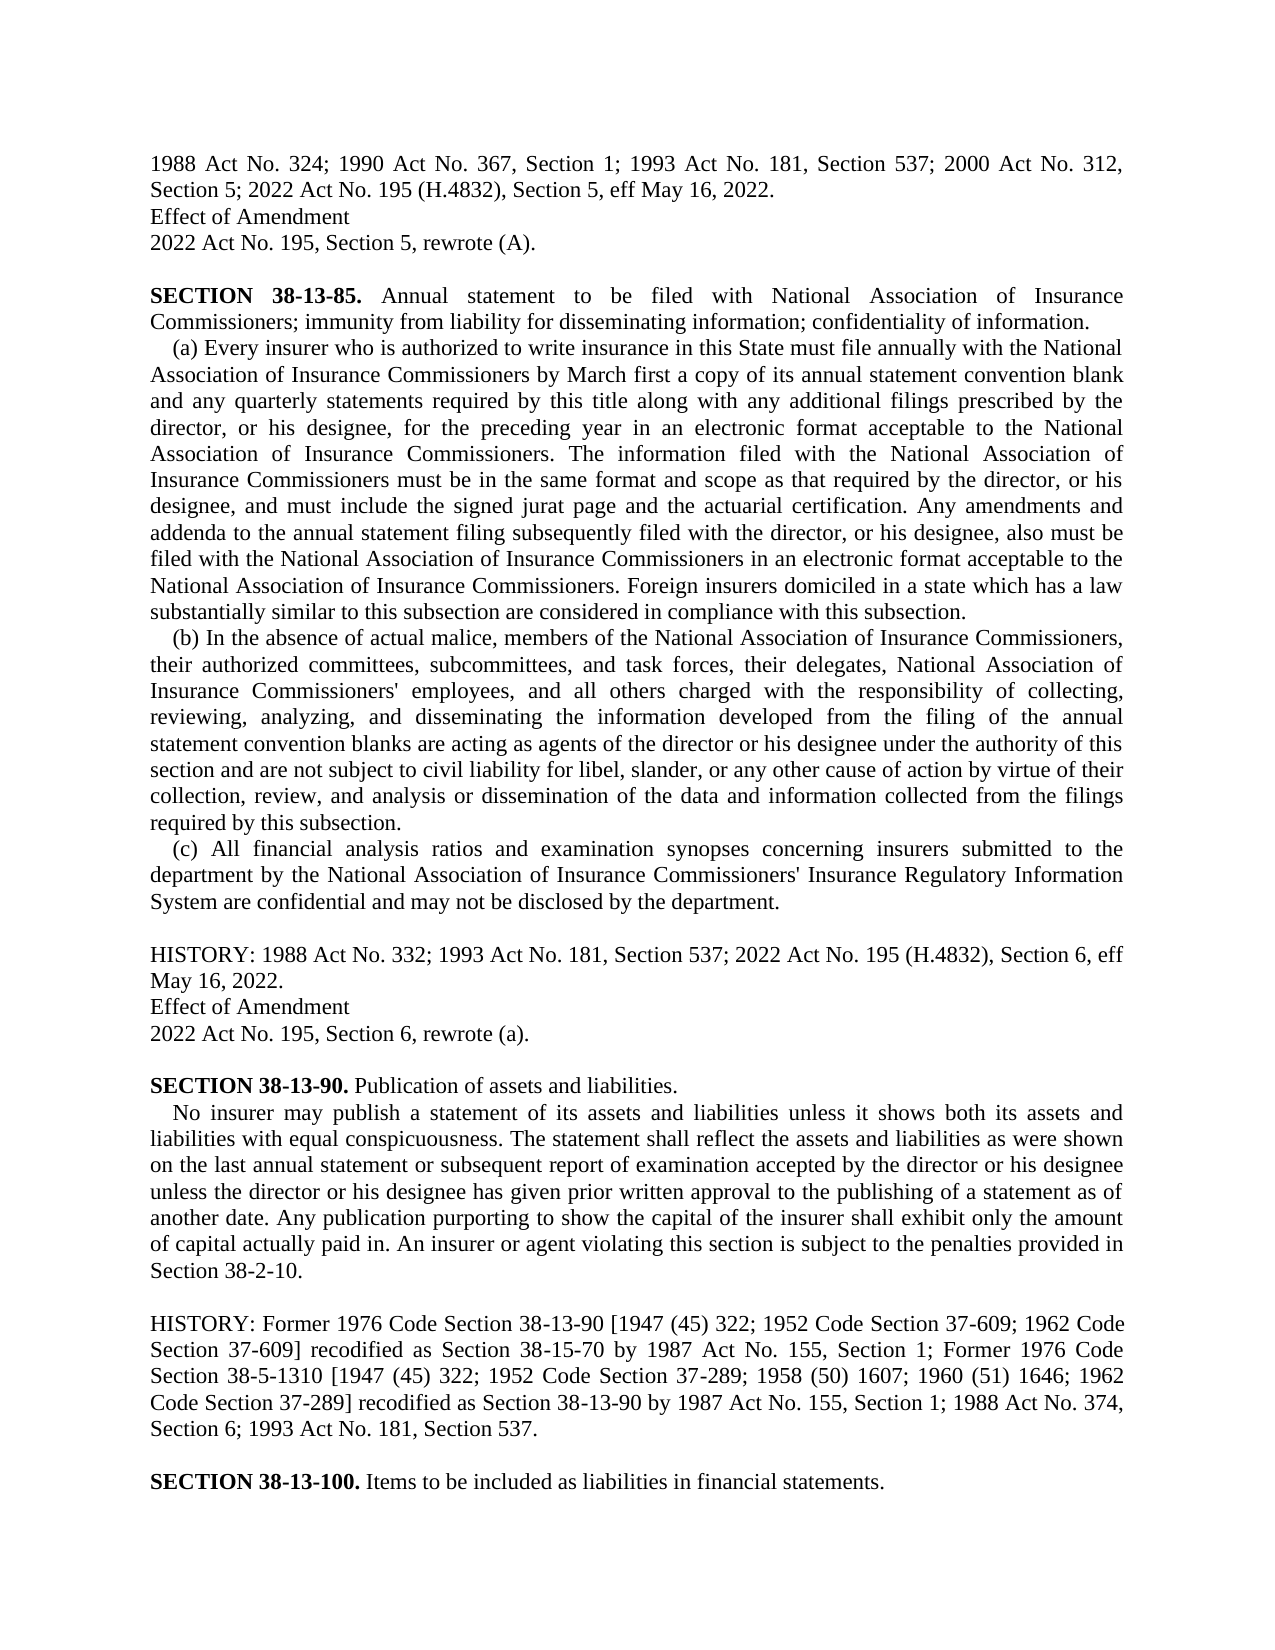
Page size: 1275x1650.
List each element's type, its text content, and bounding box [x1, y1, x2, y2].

text (b) In the absence of actual malice, members of the National Association of Insurance Commissioners, their authorized committees, subcommittees, and task forces, their delegates, National Association of Insurance Commissioners' employees, and all others charged with the responsibility of collecting, reviewing, analyzing, and disseminating the information developed from the filing of the annual statement convention blanks are acting as agents of the director or his designee under the authority of this section and are not subject to civil liability for libel, slander, or any other cause of action by virtue of their collection, review, and analysis or dissemination of the data and information collected from the filings required by this subsection. [150, 624, 1125, 835]
text HISTORY: Former 1976 Code Section 38-13-90 [1947 (45) 322; 1952 Code Section 37-609; 1962 Code Section 37-609] recodified as Section 38-15-70 by 1987 Act No. 155, Section 1; Former 1976 Code Section 38-5-1310 [1947 (45) 322; 1952 Code Section 37-289; 1958 (50) 1607; 1960 (51) 1646; 1962 Code Section 37-289] recodified as Section 38-13-90 by 1987 Act No. 155, Section 1; 1988 Act No. 374, Section 6; 1993 Act No. 181, Section 537. [150, 1309, 1125, 1441]
text No insurer may publish a statement of its assets and liabilities unless it shows both its assets and liabilities with equal conspicuousness. The statement shall reflect the assets and liabilities as were shown on the last annual statement or subsequent report of examination accepted by the director or his designee unless the director or his designee has given prior written approval to the publishing of a statement as of another date. Any publication purporting to show the capital of the insurer shall exhibit only the amount of capital actually paid in. An insurer or agent violating this section is subject to the penalties provided in Section 38-2-10. [150, 1099, 1125, 1283]
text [150, 150, 1125, 203]
text (a) Every insurer who is authorized to write insurance in this State must file annually with the National Association of Insurance Commissioners by March first a copy of its annual statement convention blank and any quarterly statements required by this title along with any additional filings prescribed by the director, or his designee, for the preceding year in an electronic format acceptable to the National Association of Insurance Commissioners. The information filed with the National Association of Insurance Commissioners must be in the same format and scope as that required by the director, or his designee, and must include the signed jurat page and the actuarial certification. Any amendments and addenda to the annual statement filing subsequently filed with the director, or his designee, also must be filed with the National Association of Insurance Commissioners in an electronic format acceptable to the National Association of Insurance Commissioners. Foreign insurers domiciled in a state which has a law substantially similar to this subsection are considered in compliance with this subsection. [150, 334, 1125, 624]
text (c) All financial analysis ratios and examination synopses concerning insurers submitted to the department by the National Association of Insurance Commissioners' Insurance Regulatory Information System are confidential and may not be disclosed by the department. [150, 835, 1125, 914]
text 2022 Act No. 195, Section 5, rewrote (A). [150, 229, 1125, 255]
text SECTION 38-13-85. Annual statement to be filed with National Association of Insurance Commissioners; immunity from liability for disseminating information; confidentiality of information. [150, 282, 1125, 334]
text SECTION 38-13-100. Items to be included as liabilities in financial statements. [150, 1468, 1125, 1494]
text Effect of Amendment [150, 993, 1125, 1020]
text 2022 Act No. 195, Section 6, rewrote (a). [150, 1020, 1125, 1046]
text HISTORY: 1988 Act No. 332; 1993 Act No. 181, Section 537; 2022 Act No. 195 (H.4832), Section 6, eff May 16, 2022. [150, 941, 1125, 993]
text SECTION 38-13-90. Publication of assets and liabilities. [150, 1072, 1125, 1099]
text Effect of Amendment [150, 203, 1125, 229]
